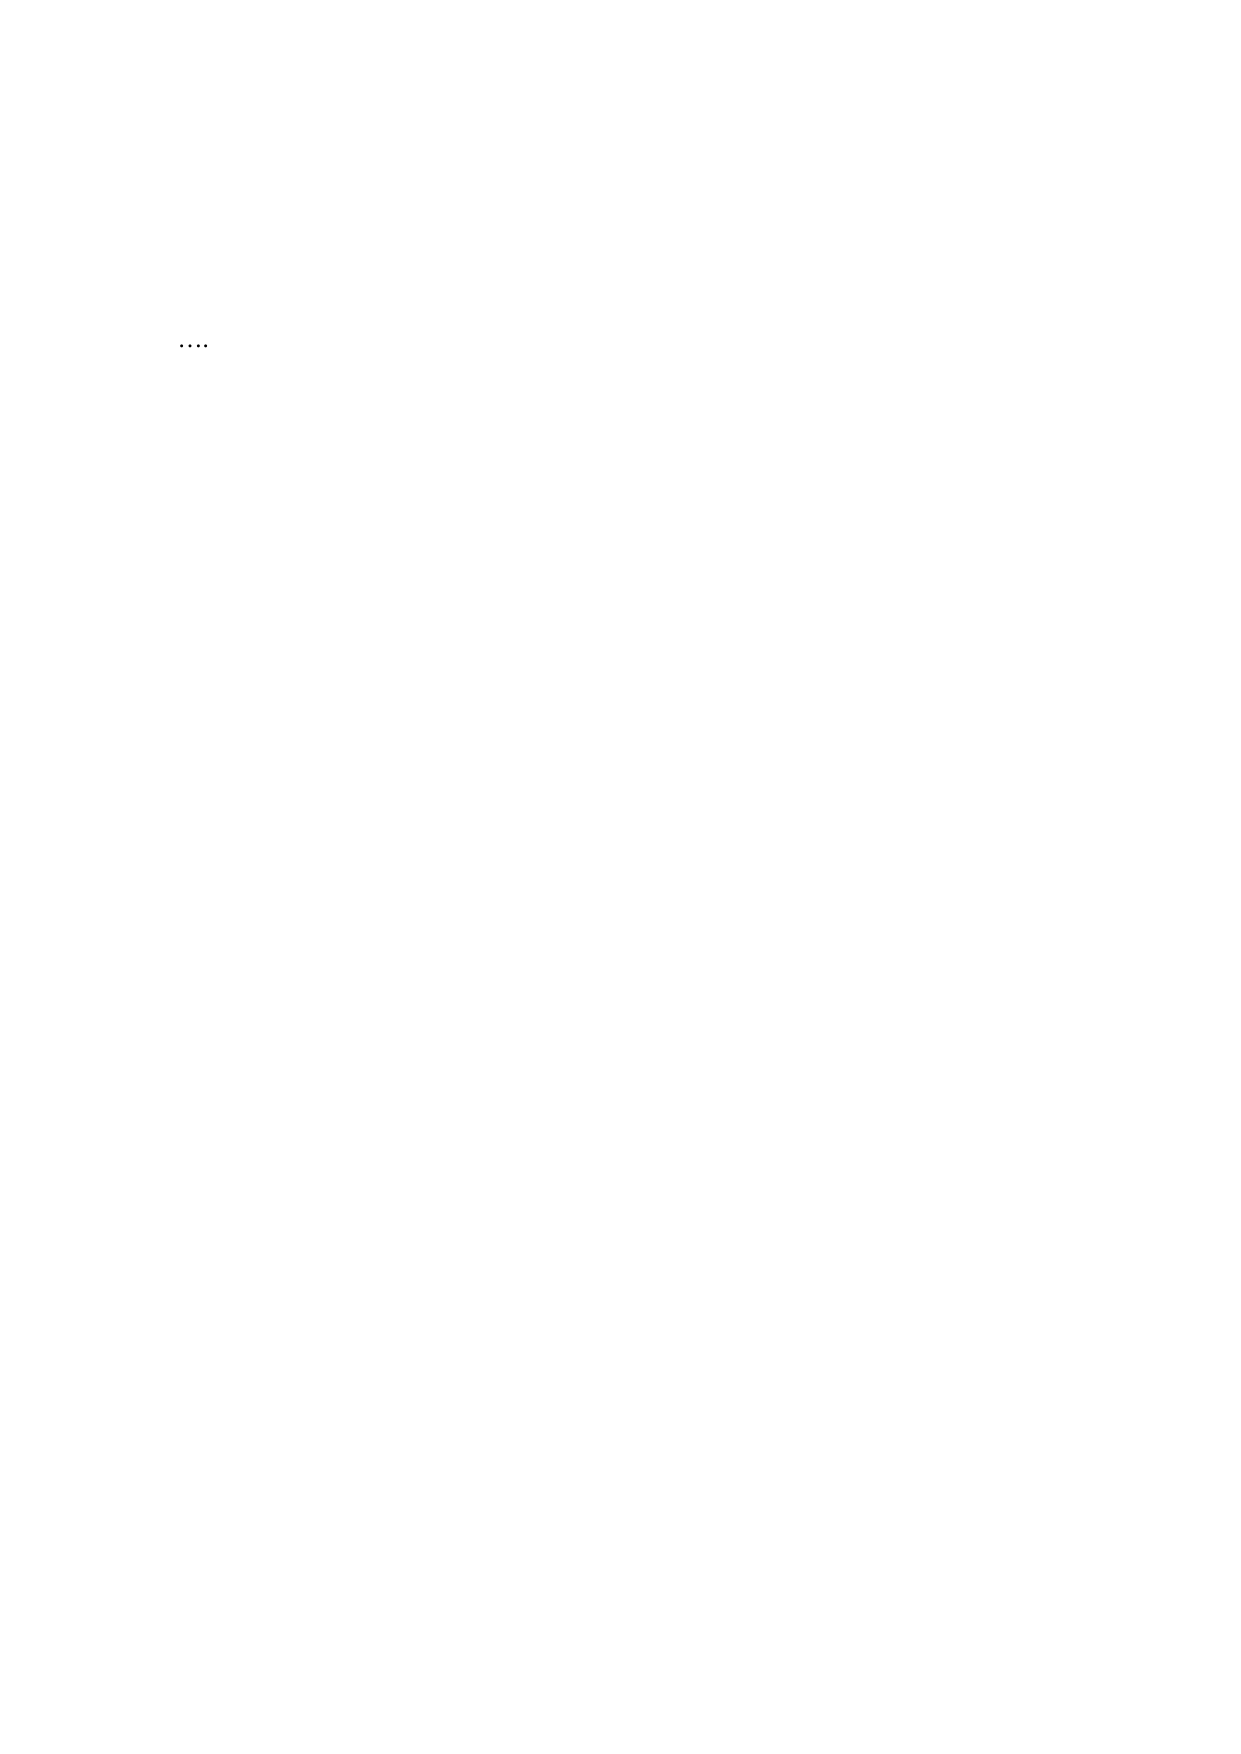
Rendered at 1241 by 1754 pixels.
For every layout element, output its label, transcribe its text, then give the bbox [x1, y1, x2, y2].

text …. [177, 324, 1068, 353]
